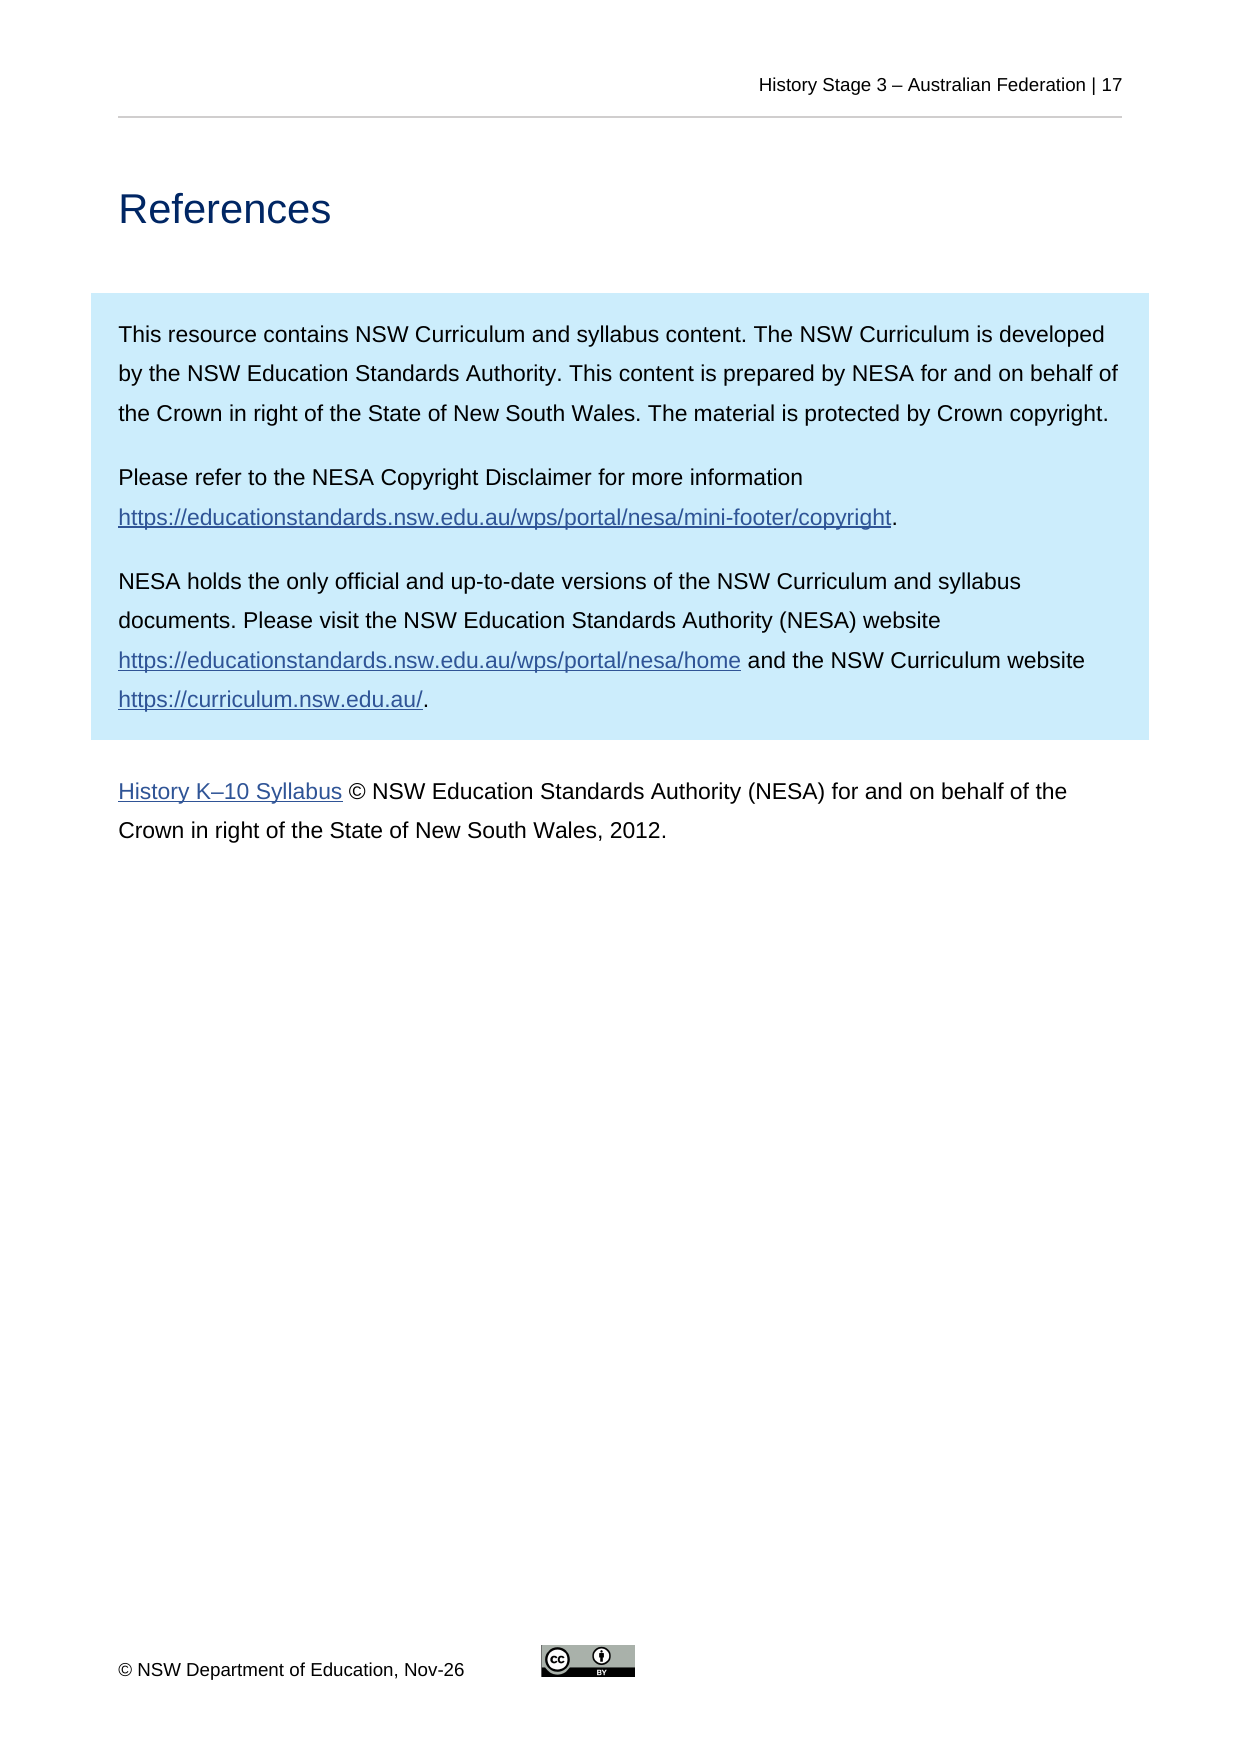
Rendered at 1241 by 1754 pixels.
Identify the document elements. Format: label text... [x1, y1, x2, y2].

subtitle References [118, 184, 1122, 232]
text Please refer to the NESA Copyright Disclaimer for more information https://educationstandards.nsw.edu.au/wps/portal/nesa/mini-footer/copyright. [97, 437, 1143, 530]
text This resource contains NSW Curriculum and syllabus content. The NSW Curriculum is developed by the NSW Education Standards Authority. This content is prepared by NESA for and on behalf of the Crown in right of the State of New South Wales. The material is protected by Crown copyright. [97, 300, 1143, 426]
text History K–10 Syllabus © NSW Education Standards Authority (NESA) for and on behalf of the Crown in right of the State of New South Wales, 2012. [118, 778, 1122, 844]
picture [541, 1645, 635, 1677]
text NESA holds the only official and up-to-date versions of the NSW Curriculum and syllabus documents. Please visit the NSW Education Standards Authority (NESA) website https://educationstandards.nsw.edu.au/wps/portal/nesa/home and the NSW Curriculum website https://curriculum.nsw.edu.au/. [97, 541, 1143, 733]
